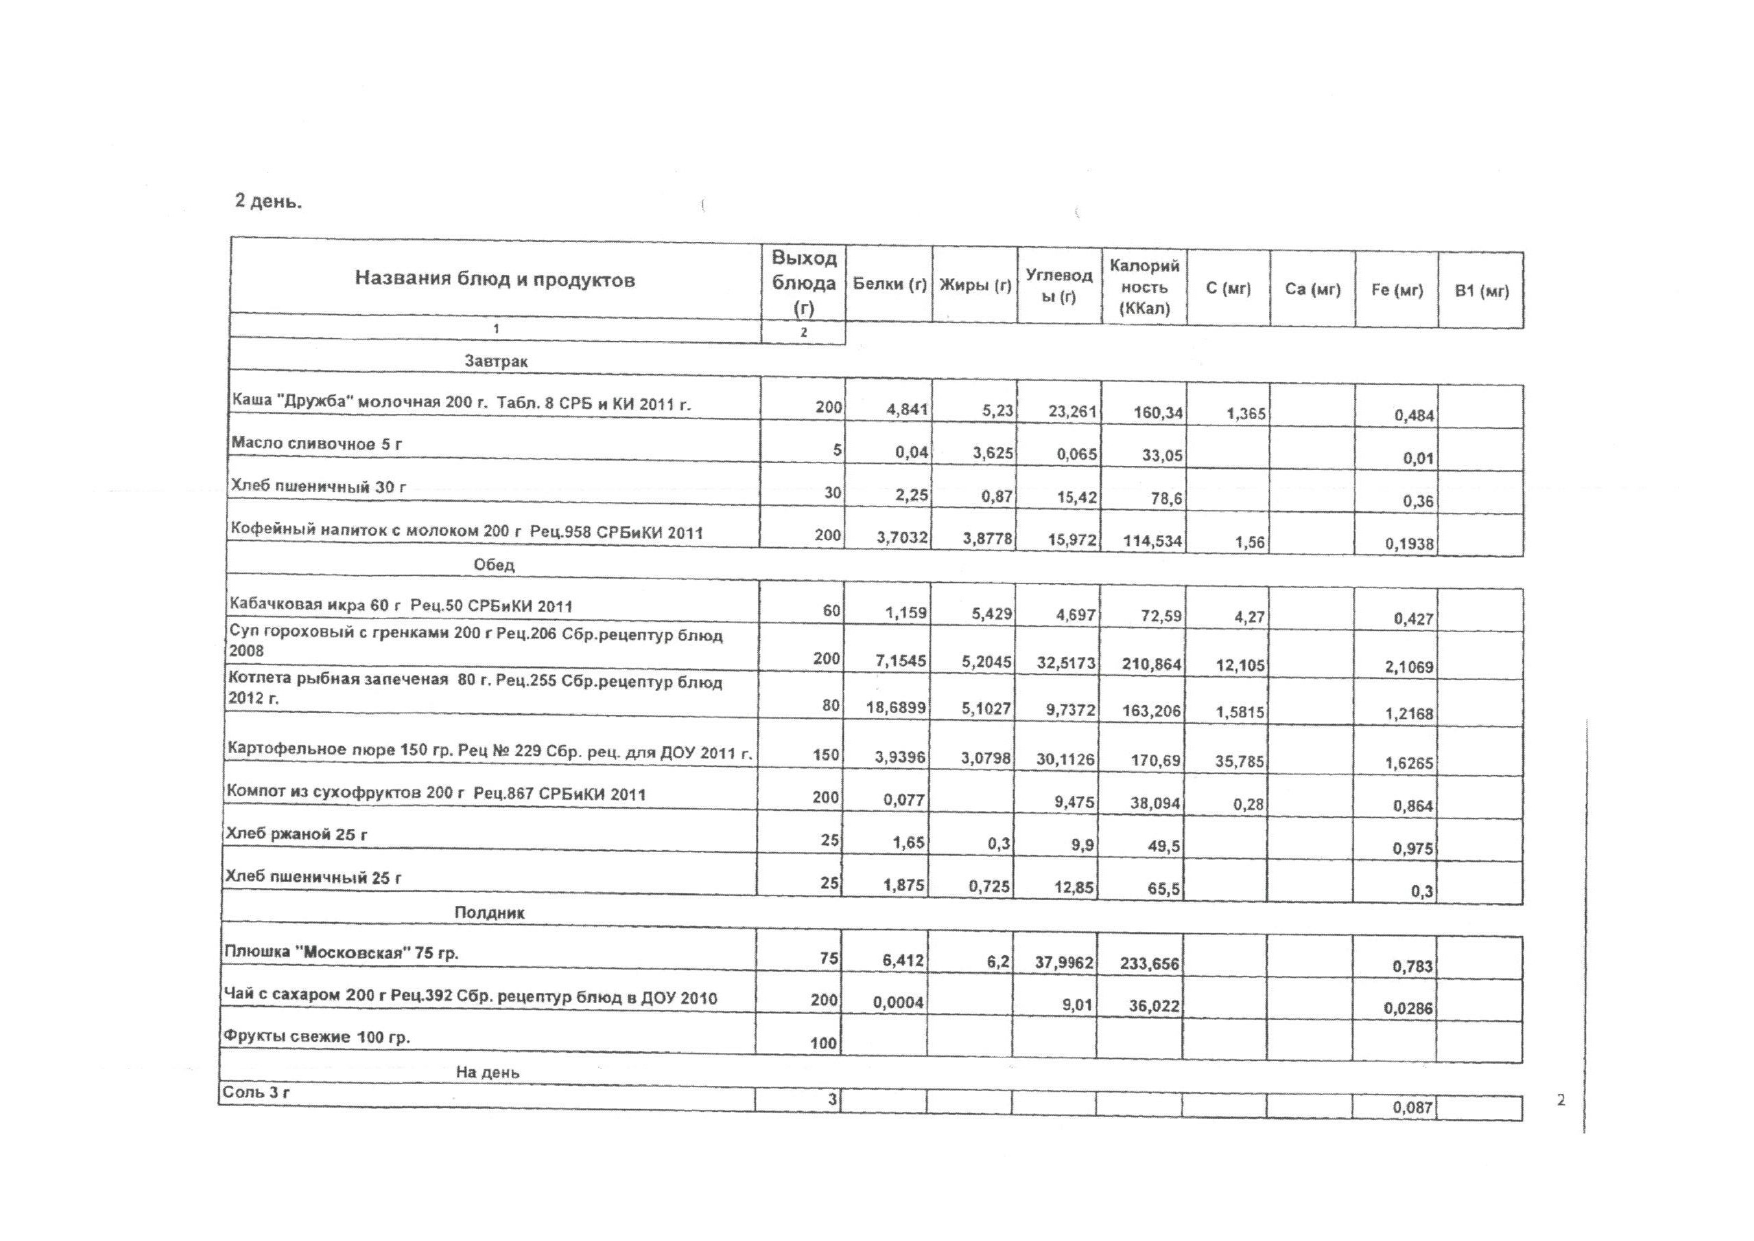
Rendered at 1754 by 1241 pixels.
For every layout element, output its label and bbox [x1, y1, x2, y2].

picture [75, 75, 1679, 1166]
